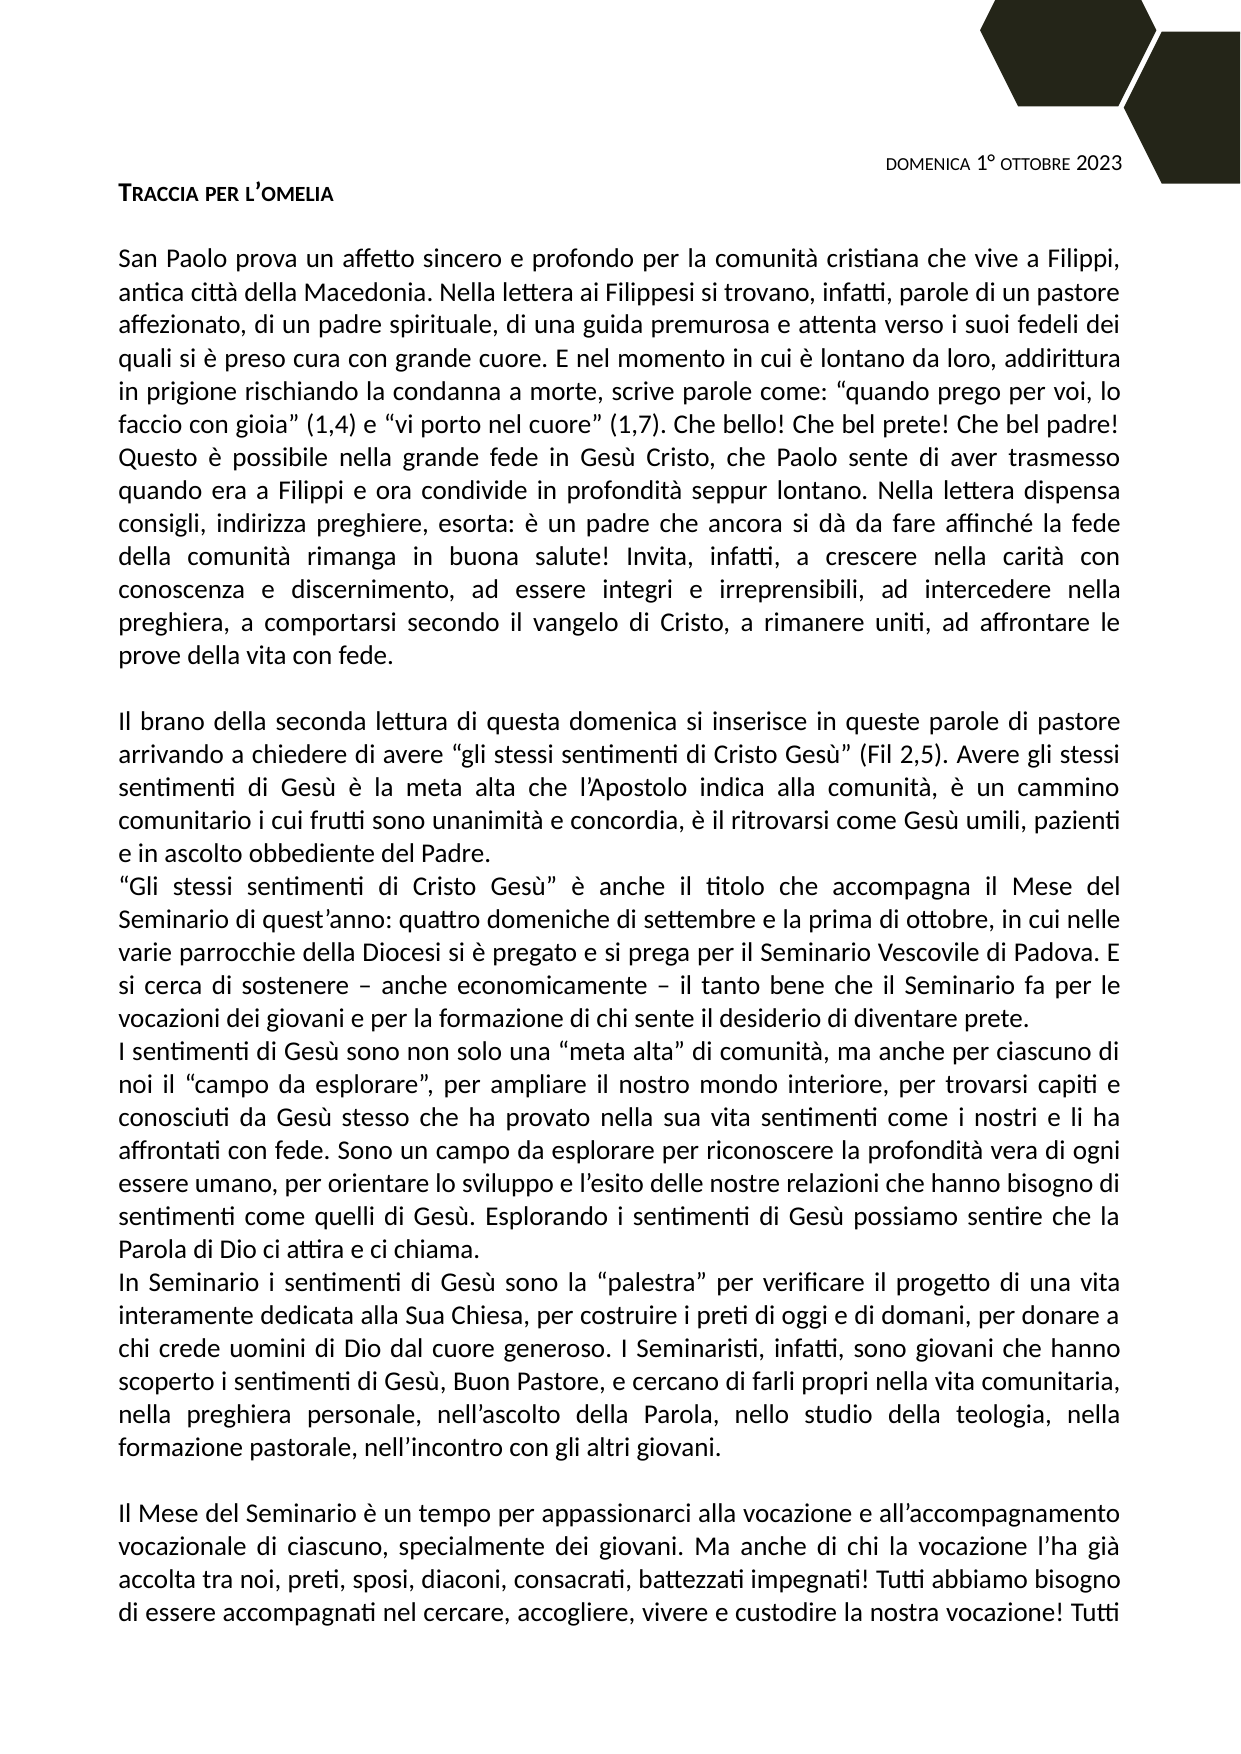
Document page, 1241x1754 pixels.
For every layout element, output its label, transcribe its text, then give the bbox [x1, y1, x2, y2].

text San Paolo prova un affetto sincero e profondo per la comunità cristiana che vive a Filippi, antica città della Macedonia. Nella lettera ai Filippesi si trovano, infatti, parole di un pastore affezionato, di un padre spirituale, di una guida premurosa e attenta verso i suoi fedeli dei quali si è preso cura con grande cuore. E nel momento in cui è lontano da loro, addirittura in prigione rischiando la condanna a morte, scrive parole come: “quando prego per voi, lo faccio con gioia” (1,4) e “vi porto nel cuore” (1,7). Che bello! Che bel prete! Che bel padre! Questo è possibile nella grande fede in Gesù Cristo, che Paolo sente di aver trasmesso quando era a Filippi e ora condivide in profondità seppur lontano. Nella lettera dispensa consigli, indirizza preghiere, esorta: è un padre che ancora si dà da fare affinché la fede della comunità rimanga in buona salute! Invita, infatti, a crescere nella carità con conoscenza e discernimento, ad essere integri e irreprensibili, ad intercedere nella preghiera, a comportarsi secondo il vangelo di Cristo, a rimanere uniti, ad affrontare le prove della vita con fede. [118, 242, 1122, 671]
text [118, 1496, 1122, 1628]
text Traccia per l’omelia [118, 176, 1122, 209]
text domenica 1° ottobre 2023 [118, 148, 1122, 176]
text I sentimenti di Gesù sono non solo una “meta alta” di comunità, ma anche per ciascuno di noi il “campo da esplorare”, per ampliare il nostro mondo interiore, per trovarsi capiti e conosciuti da Gesù stesso che ha provato nella sua vita sentimenti come i nostri e li ha affrontati con fede. Sono un campo da esplorare per riconoscere la profondità vera di ogni essere umano, per orientare lo sviluppo e l’esito delle nostre relazioni che hanno bisogno di sentimenti come quelli di Gesù. Esplorando i sentimenti di Gesù possiamo sentire che la Parola di Dio ci attira e ci chiama. [118, 1034, 1122, 1265]
text In Seminario i sentimenti di Gesù sono la “palestra” per verificare il progetto di una vita interamente dedicata alla Sua Chiesa, per costruire i preti di oggi e di domani, per donare a chi crede uomini di Dio dal cuore generoso. I Seminaristi, infatti, sono giovani che hanno scoperto i sentimenti di Gesù, Buon Pastore, e cercano di farli propri nella vita comunitaria, nella preghiera personale, nell’ascolto della Parola, nello studio della teologia, nella formazione pastorale, nell’incontro con gli altri giovani. [118, 1265, 1122, 1463]
text Il brano della seconda lettura di questa domenica si inserisce in queste parole di pastore arrivando a chiedere di avere “gli stessi sentimenti di Cristo Gesù” (Fil 2,5). Avere gli stessi sentimenti di Gesù è la meta alta che l’Apostolo indica alla comunità, è un cammino comunitario i cui frutti sono unanimità e concordia, è il ritrovarsi come Gesù umili, pazienti e in ascolto obbediente del Padre. [118, 704, 1122, 869]
text “Gli stessi sentimenti di Cristo Gesù” è anche il titolo che accompagna il Mese del Seminario di quest’anno: quattro domeniche di settembre e la prima di ottobre, in cui nelle varie parrocchie della Diocesi si è pregato e si prega per il Seminario Vescovile di Padova. E si cerca di sostenere – anche economicamente – il tanto bene che il Seminario fa per le vocazioni dei giovani e per la formazione di chi sente il desiderio di diventare prete. [118, 869, 1122, 1034]
